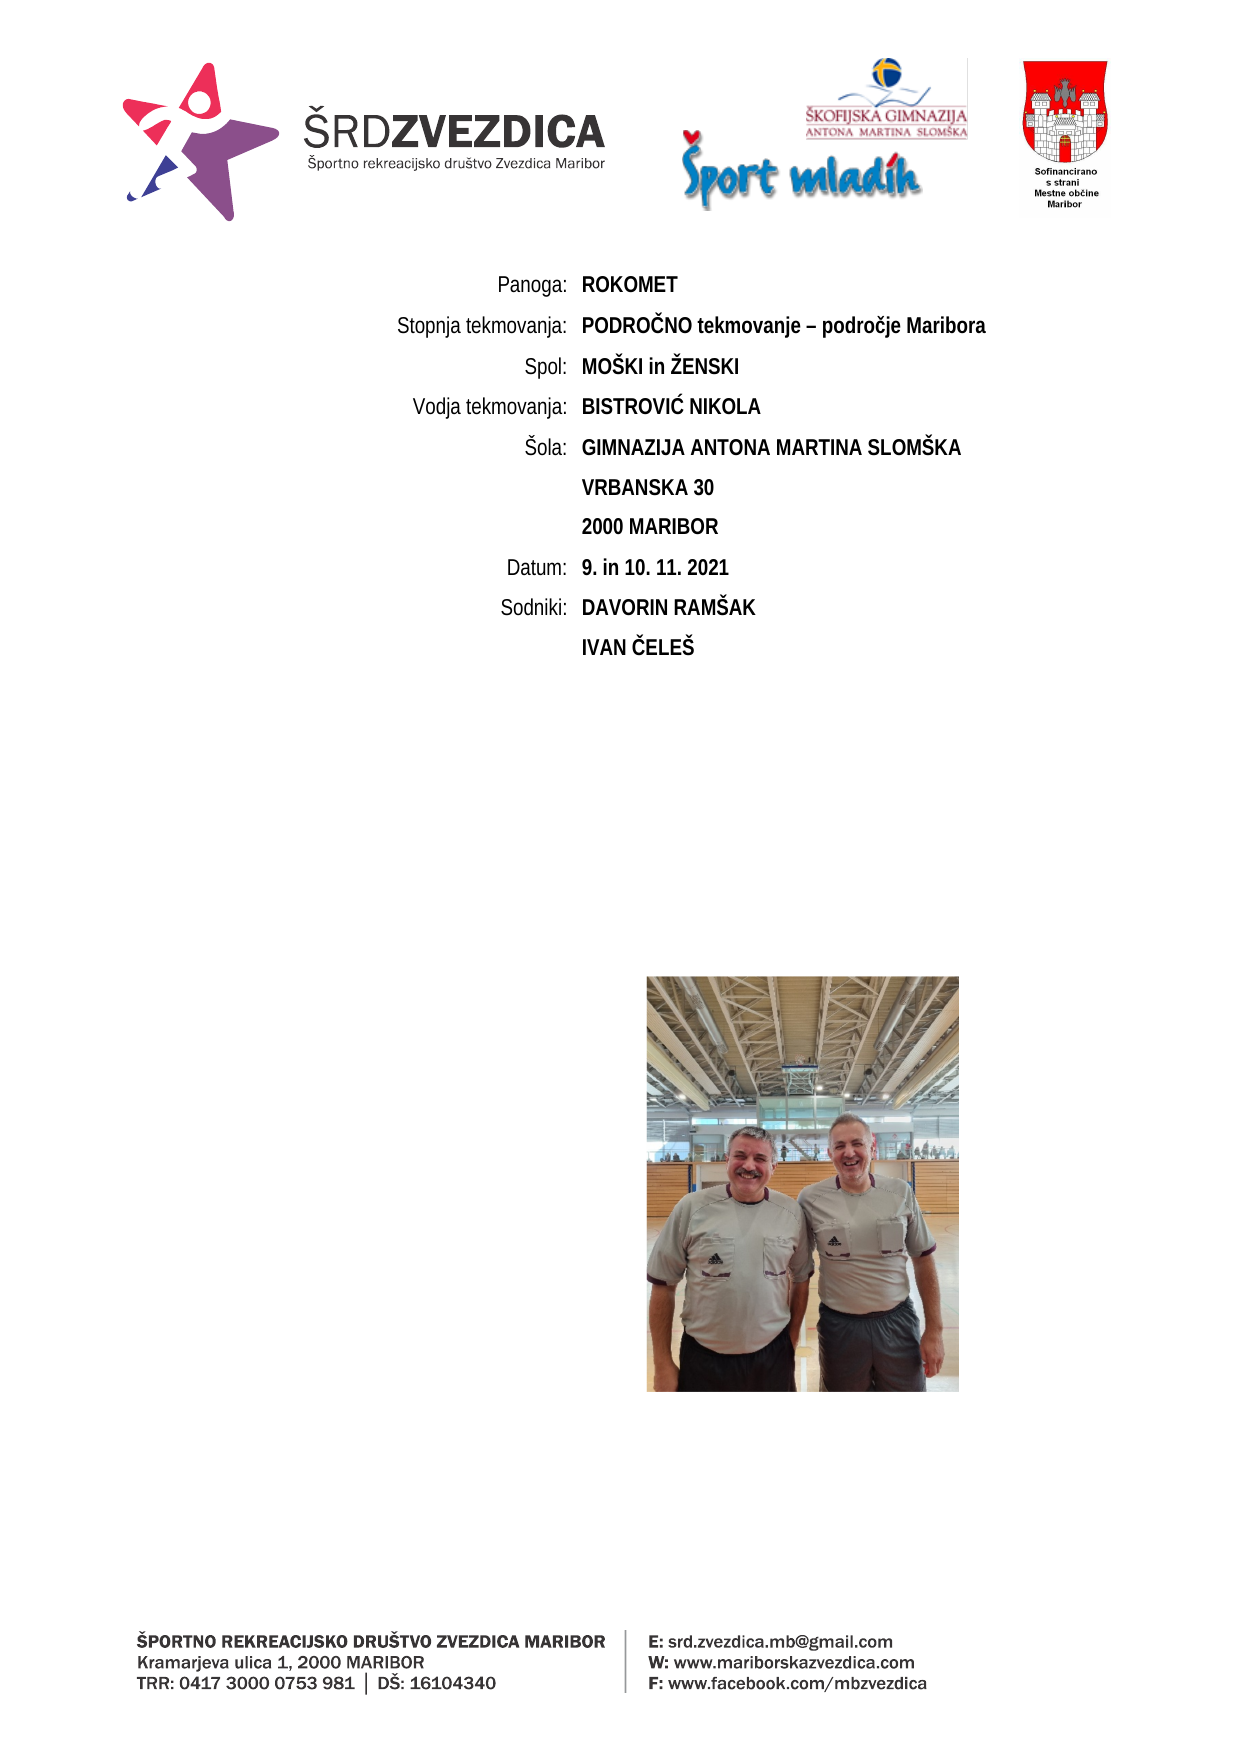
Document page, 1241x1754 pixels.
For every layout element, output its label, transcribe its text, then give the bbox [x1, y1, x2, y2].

table_header Panoga: [118, 271, 574, 312]
table_cell Vodja tekmovanja: [118, 393, 574, 434]
table_cell MOŠKI in ŽENSKI [574, 353, 1031, 393]
table_cell Stopnja tekmovanja: [118, 312, 574, 353]
table_cell GIMNAZIJA ANTONA MARTINA SLOMŠKA VRBANSKA 30 2000 MARIBOR [574, 434, 1031, 553]
table_cell Spol: [118, 353, 574, 393]
table_cell 9. in 10. 11. 2021 [574, 554, 1031, 594]
table_cell DAVORIN RAMŠAK IVAN ČELEŠ [574, 594, 1031, 1407]
picture [1019, 58, 1111, 218]
table_cell Datum: [118, 554, 574, 594]
table_cell Šola: [118, 434, 574, 553]
table_cell BISTROVIĆ NIKOLA [574, 393, 1031, 434]
picture [682, 58, 969, 211]
picture [647, 977, 959, 1391]
table_cell PODROČNO tekmovanje – področje Maribora [574, 312, 1031, 353]
table_cell Sodniki: [118, 594, 574, 1407]
table_header ROKOMET [574, 271, 1031, 312]
